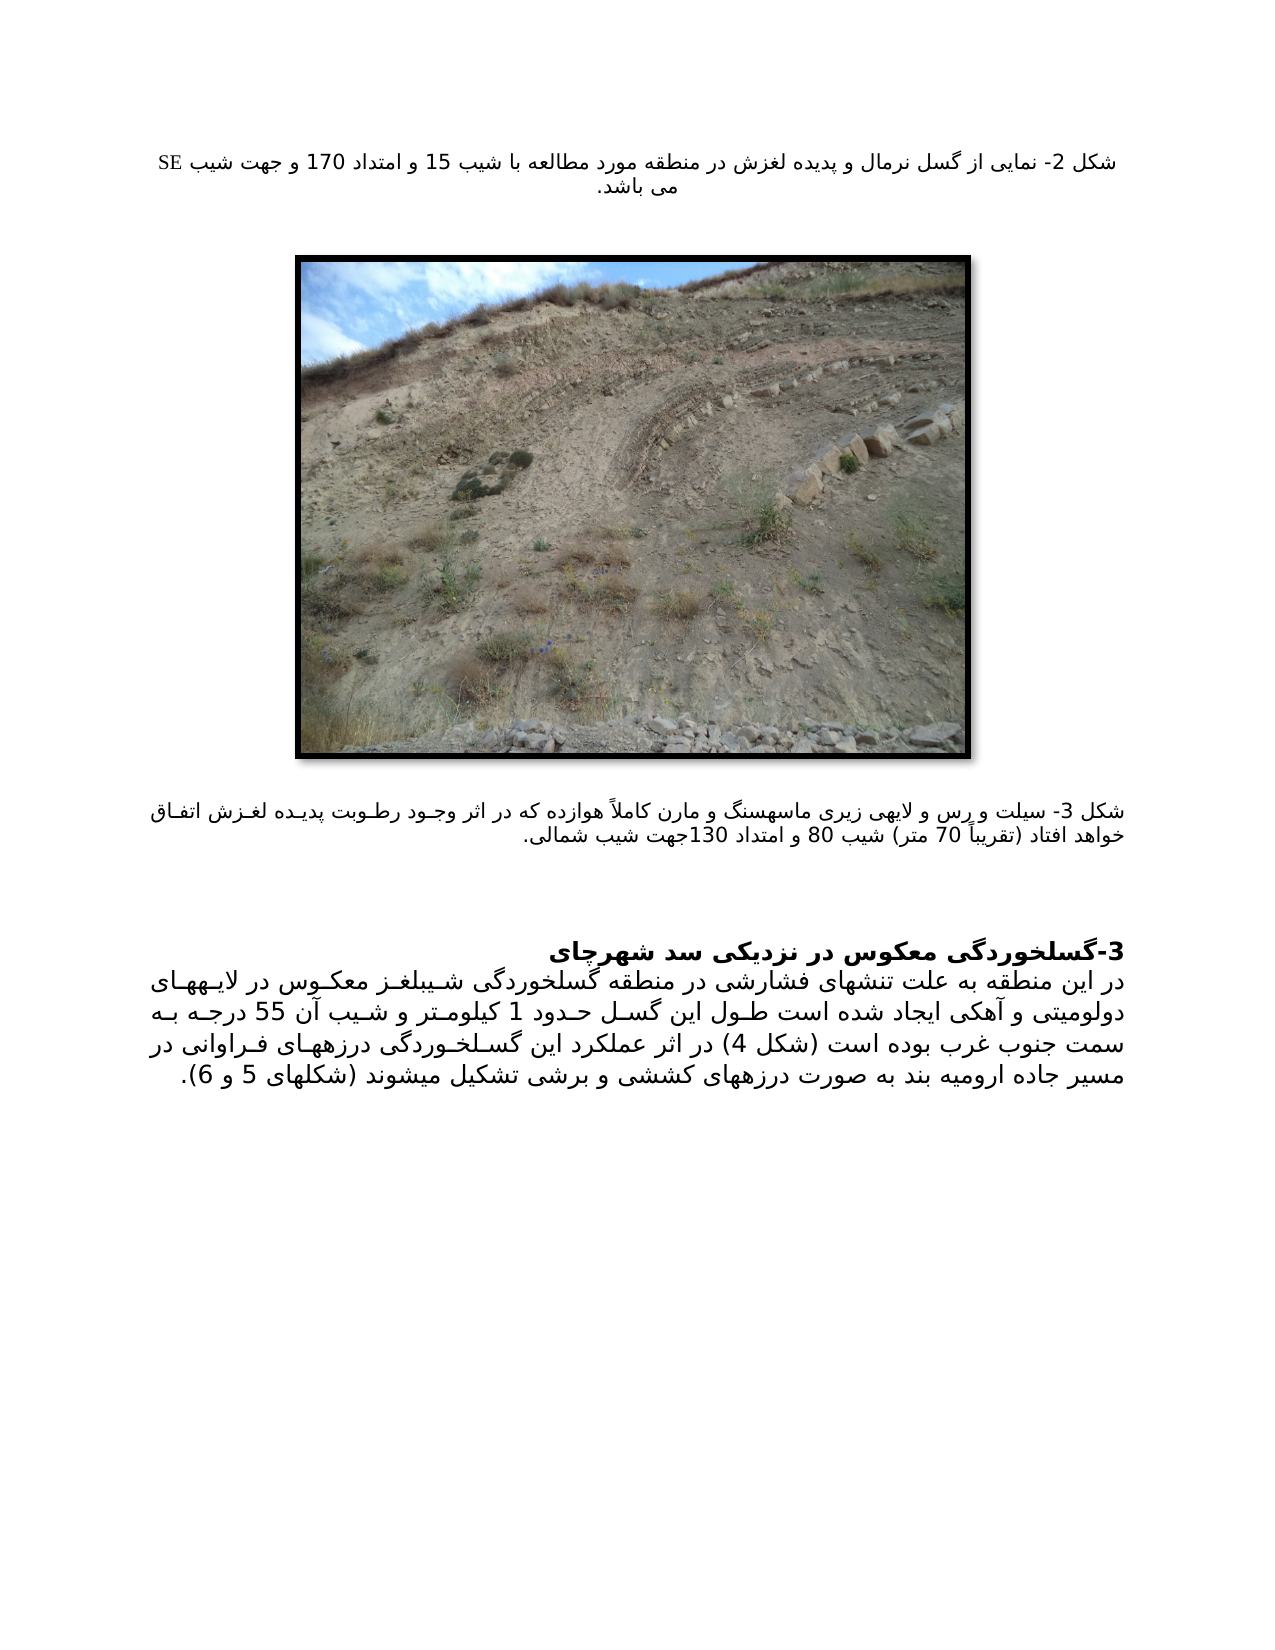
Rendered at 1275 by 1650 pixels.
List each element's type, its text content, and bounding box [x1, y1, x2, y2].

text در این منطقه به علت تنشهای فشارشی در منطقه گسلخوردگی شیبلغز معکوس در لایههای دولومیتی و آهکی ایجاد شده است طول این گسل حدود 1 کیلومتر و شیب آن 55 درجه به سمت جنوب غرب بوده است (شکل 4) در اثر عملکرد این گسلخوردگی درزههای فراوانی در مسیر جاده ارومیه بند به صورت درزههای کششی و برشی تشکیل میشوند (شکلهای 5 و 6). [150, 966, 1125, 1089]
text شکل 3- سیلت و رس و لایهی زیری ماسهسنگ و مارن کاملاً هوازده که در اثر وجود رطوبت پدیده لغزش اتفاق خواهد افتاد (تقریباً 70 متر) شیب 80 و امتداد 130جهت شیب شمالی. [150, 799, 1125, 848]
picture [301, 262, 965, 753]
text 3-گسلخوردگی معکوس در نزدیکی سد شهرچای [150, 937, 1125, 966]
text شکل 2- نمایی از گسل نرمال و پدیده لغزش در منطقه مورد مطالعه با شیب 15 و امتداد 170 و جهت شیب SE می باشد. [150, 150, 1125, 199]
